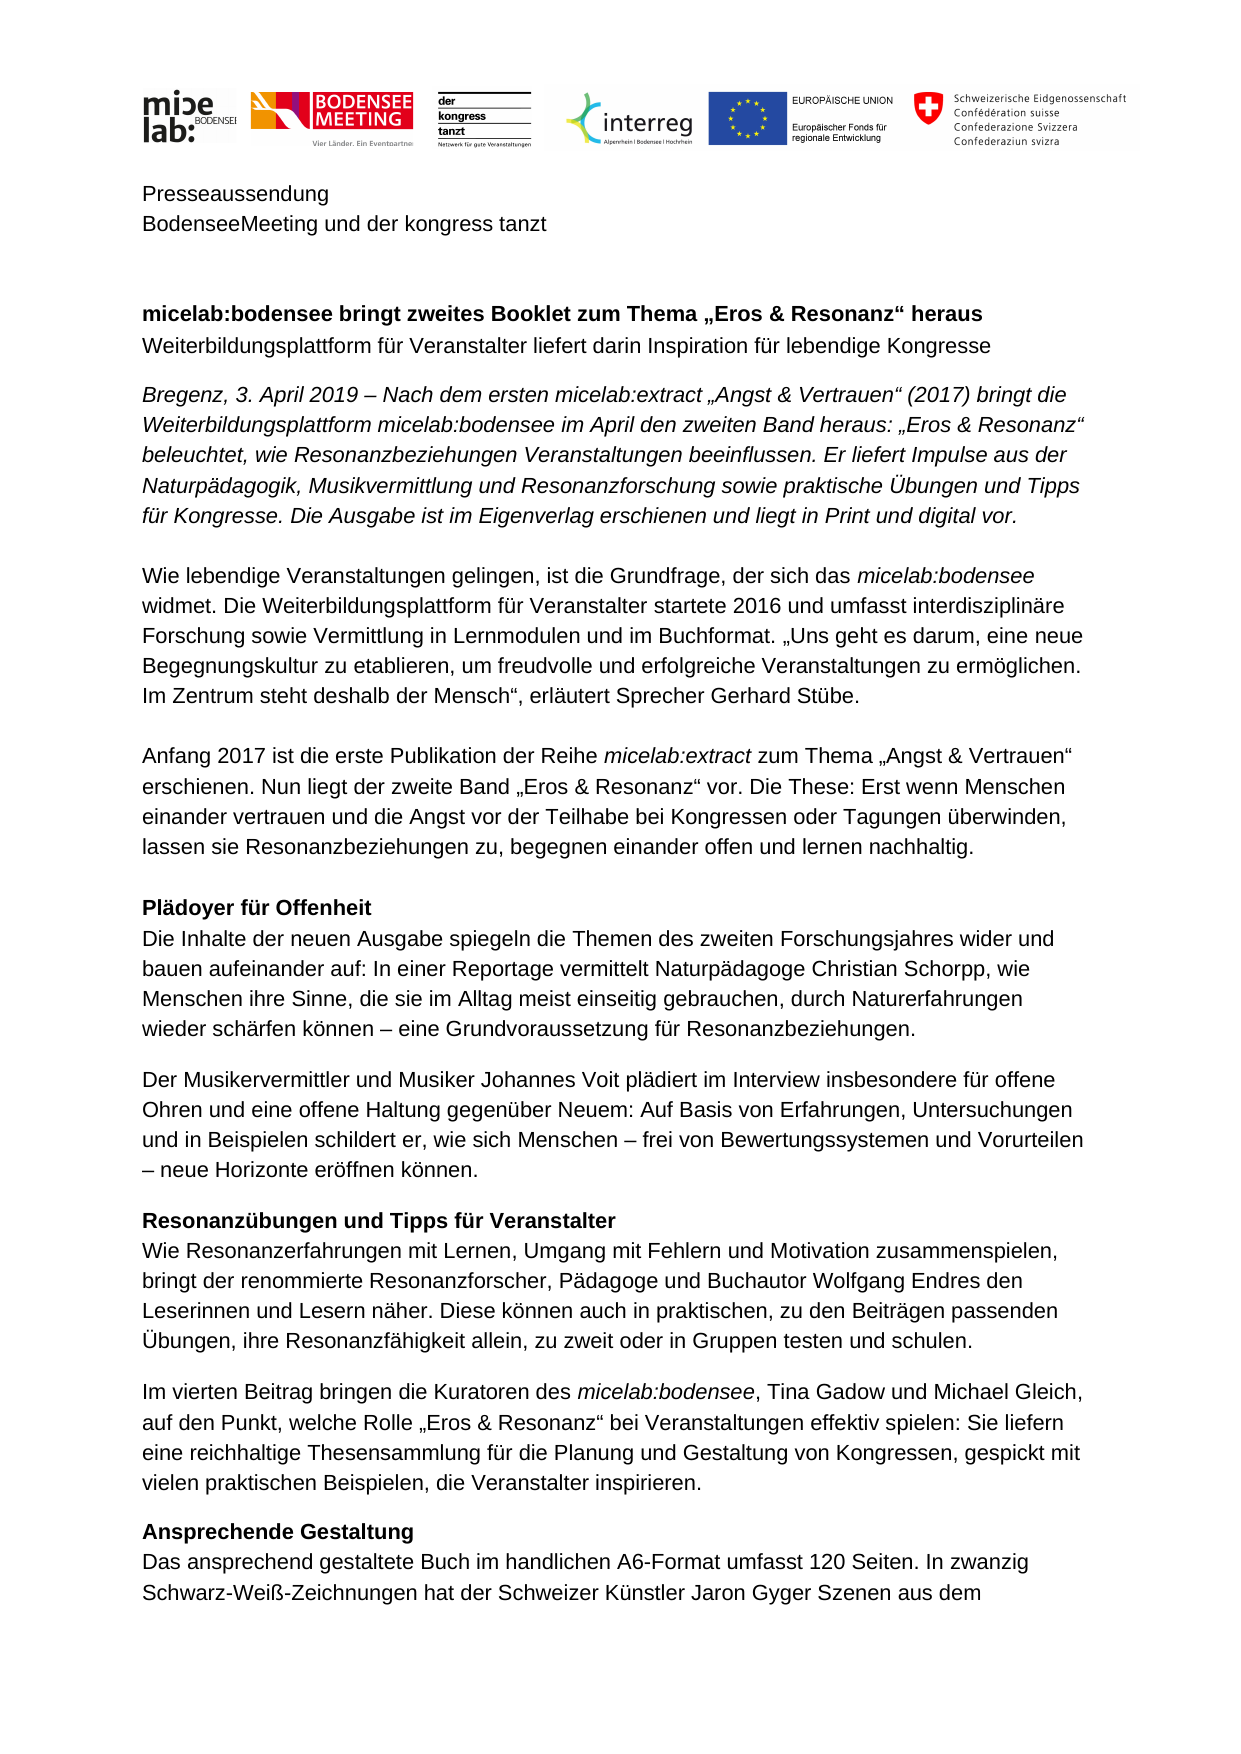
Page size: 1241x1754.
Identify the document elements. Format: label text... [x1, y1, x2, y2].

picture [142, 88, 237, 142]
picture [250, 92, 414, 146]
picture [432, 86, 533, 149]
text Weiterbildungsplattform für Veranstalter liefert darin Inspiration für lebendige Kongresse [142, 328, 1092, 358]
text Resonanzübungen und Tipps für Veranstalter Wie Resonanzerfahrungen mit Lernen, Umgang mit Fehlern und Motivation zusammenspielen, bringt der renommierte Resonanzforscher, Pädagoge und Buchautor Wolfgang Endres den Leserinnen und Lesern näher. Diese können auch in praktischen, zu den Beiträgen passenden Übungen, ihre Resonanzfähigkeit allein, zu zweit oder in Gruppen testen und schulen. [142, 1203, 1092, 1353]
text Der Musikervermittler und Musiker Johannes Voit plädiert im Interview insbesondere für offene Ohren und eine offene Haltung gegenüber Neuem: Auf Basis von Erfahrungen, Untersuchungen und in Beispielen schildert er, wie sich Menschen – frei von Bewertungssystemen und Vorurteilen – neue Horizonte eröffnen können. [142, 1062, 1092, 1182]
text Bregenz, 3. April 2019 – Nach dem ersten micelab:extract „Angst & Vertrauen“ (2017) bringt die Weiterbildungsplattform micelab:bodensee im April den zweiten Band heraus: „Eros & Resonanz“ beleuchtet, wie Resonanzbeziehungen Veranstaltungen beeinflussen. Er liefert Impulse aus der Naturpädagogik, Musikvermittlung und Resonanzforschung sowie praktische Übungen und Tipps für Kongresse. Die Ausgabe ist im Eigenverlag erschienen und liegt in Print und digital vor. [142, 379, 1092, 529]
text Wie lebendige Veranstaltungen gelingen, ist die Grundfrage, der sich das micelab:bodensee widmet. Die Weiterbildungsplattform für Veranstalter startete 2016 und umfasst interdisziplinäre Forschung sowie Vermittlung in Lernmodulen und im Buchformat. „Uns geht es darum, eine neue Begegnungskultur zu etablieren, um freudvolle und erfolgreiche Veranstaltungen zu ermöglichen. Im Zentrum steht deshalb der Mensch“, erläutert Sprecher Gerhard Stübe. [142, 559, 1092, 710]
text micelab:bodensee bringt zweites Booklet zum Thema „Eros & Resonanz“ heraus [142, 298, 1092, 328]
text Im vierten Beitrag bringen die Kuratoren des micelab:bodensee, Tina Gadow und Michael Gleich, auf den Punkt, welche Rolle „Eros & Resonanz“ bei Veranstaltungen effektiv spielen: Sie liefern eine reichhaltige Thesensammlung für die Planung und Gestaltung von Kongressen, gespickt mit vielen praktischen Beispielen, die Veranstalter inspirieren. [142, 1374, 1092, 1495]
text BodenseeMeeting und der kongress tanzt [142, 207, 1092, 237]
text Presseaussendung [142, 177, 1092, 207]
text Anfang 2017 ist die erste Publikation der Reihe micelab:extract zum Thema „Angst & Vertrauen“ erschienen. Nun liegt der zweite Band „Eros & Resonanz“ vor. Die These: Erst wenn Menschen einander vertrauen und die Angst vor der Teilhabe bei Kongressen oder Tagungen überwinden, lassen sie Resonanzbeziehungen zu, begegnen einander offen und lernen nachhaltig. [142, 740, 1092, 860]
picture [543, 84, 1140, 151]
text Plädoyer für Offenheit Die Inhalte der neuen Ausgabe spiegeln die Themen des zweiten Forschungsjahres wider und bauen aufeinander auf: In einer Reportage vermittelt Naturpädagoge Christian Schorpp, wie Menschen ihre Sinne, die sie im Alltag meist einseitig gebrauchen, durch Naturerfahrungen wieder schärfen können – eine Grundvoraussetzung für Resonanzbeziehungen. [142, 890, 1092, 1041]
